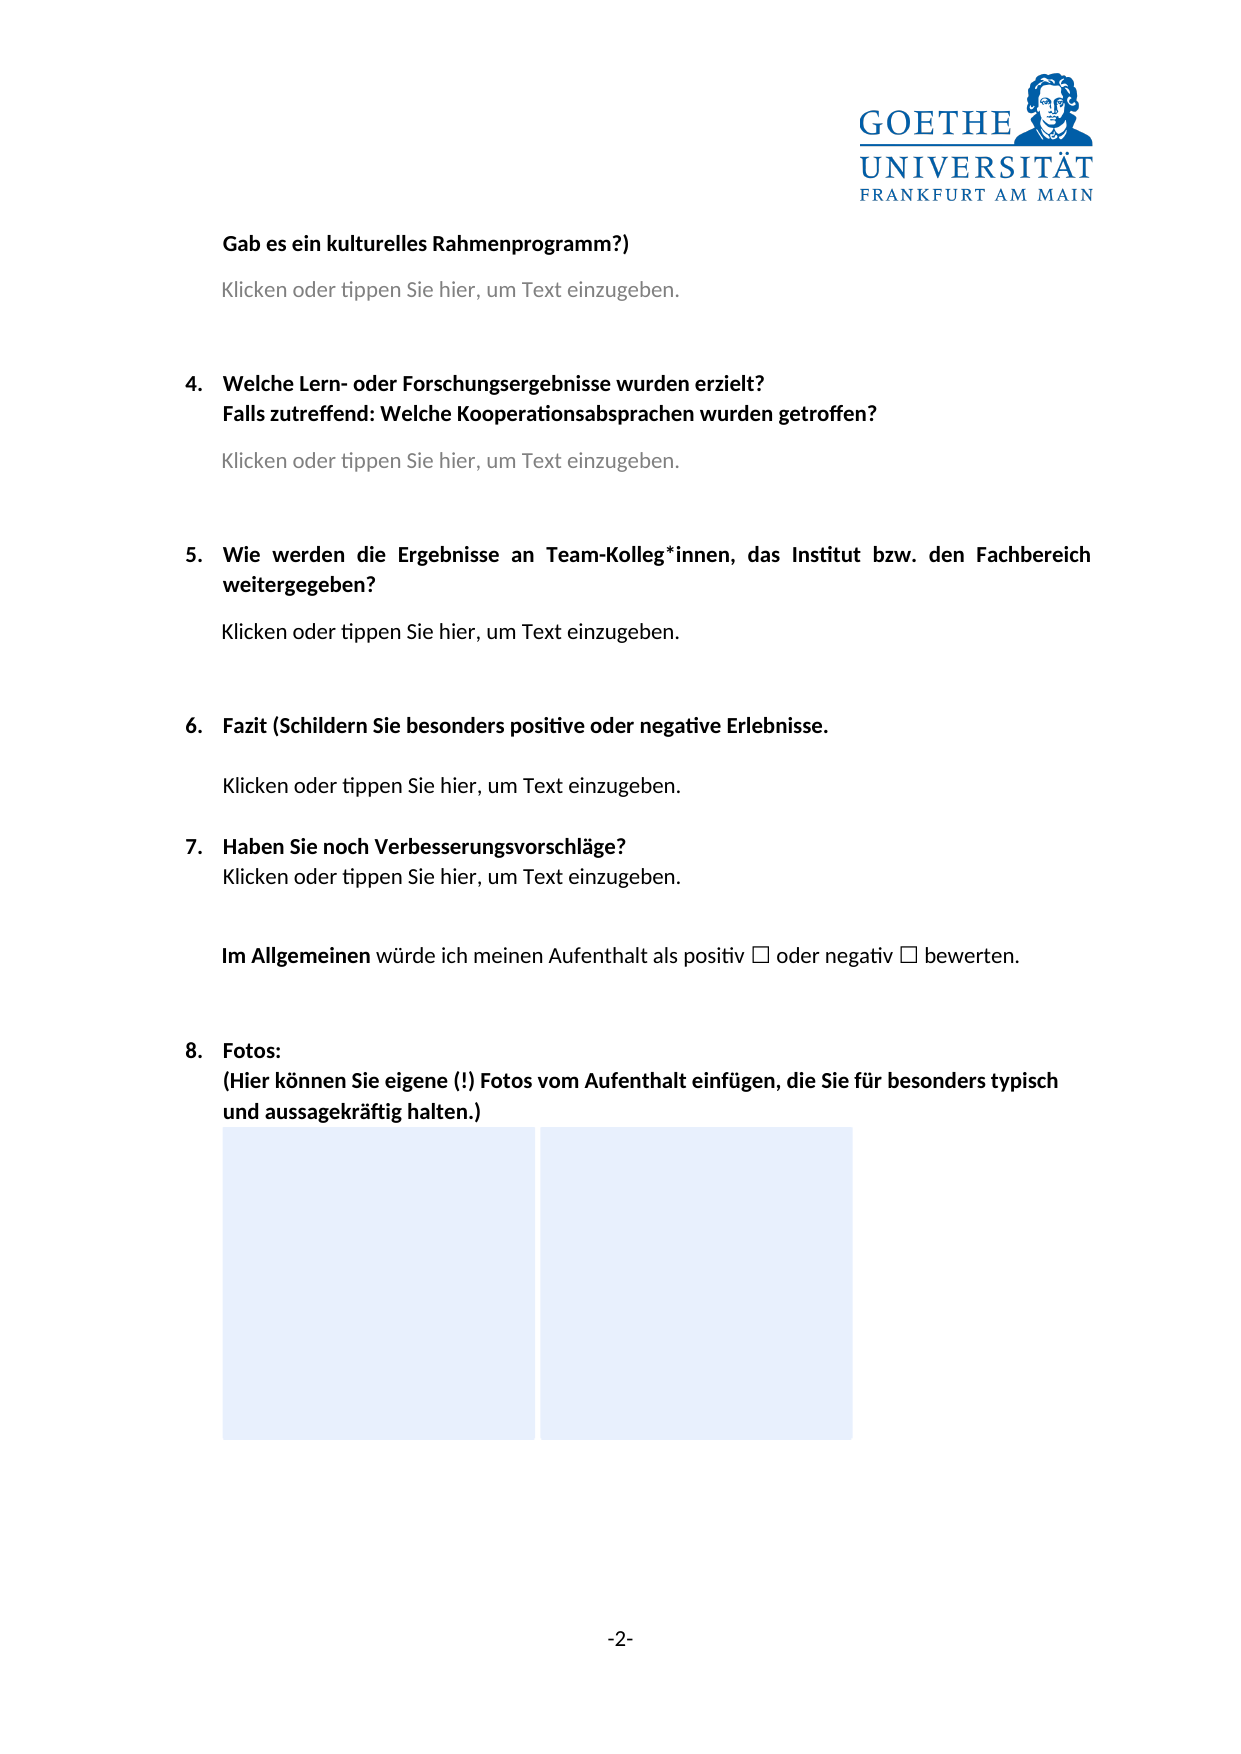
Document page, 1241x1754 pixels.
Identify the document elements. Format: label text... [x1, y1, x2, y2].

picture [222, 1127, 536, 1440]
list Haben Sie noch Verbesserungsvorschläge? [185, 832, 1093, 860]
picture [540, 1127, 853, 1440]
list Falls zutreffend: Welche Kooperationsabsprachen wurden getroffen? [223, 399, 1093, 427]
list Fazit (Schildern Sie besonders positive oder negative Erlebnisse. [185, 711, 1093, 739]
list Welche Lern- oder Forschungsergebnisse wurden erzielt? [185, 369, 1093, 397]
list Wie werden die Ergebnisse an Team-Kolleg*innen, das Institut bzw. den Fachbereich weitergegeben? [185, 540, 1093, 598]
list (Hier können Sie eigene (!) Fotos vom Aufenthalt einfügen, die Sie für besonders typisch und aussagekräftig halten.) [223, 1067, 1093, 1125]
text Im Allgemeinen würde ich meinen Aufenthalt als positiv oder negativ bewerten. [221, 939, 1093, 970]
list Gab es ein kulturelles Rahmenprogramm?) [223, 229, 1093, 257]
picture [860, 73, 1093, 201]
list Fotos: [185, 1036, 1093, 1064]
